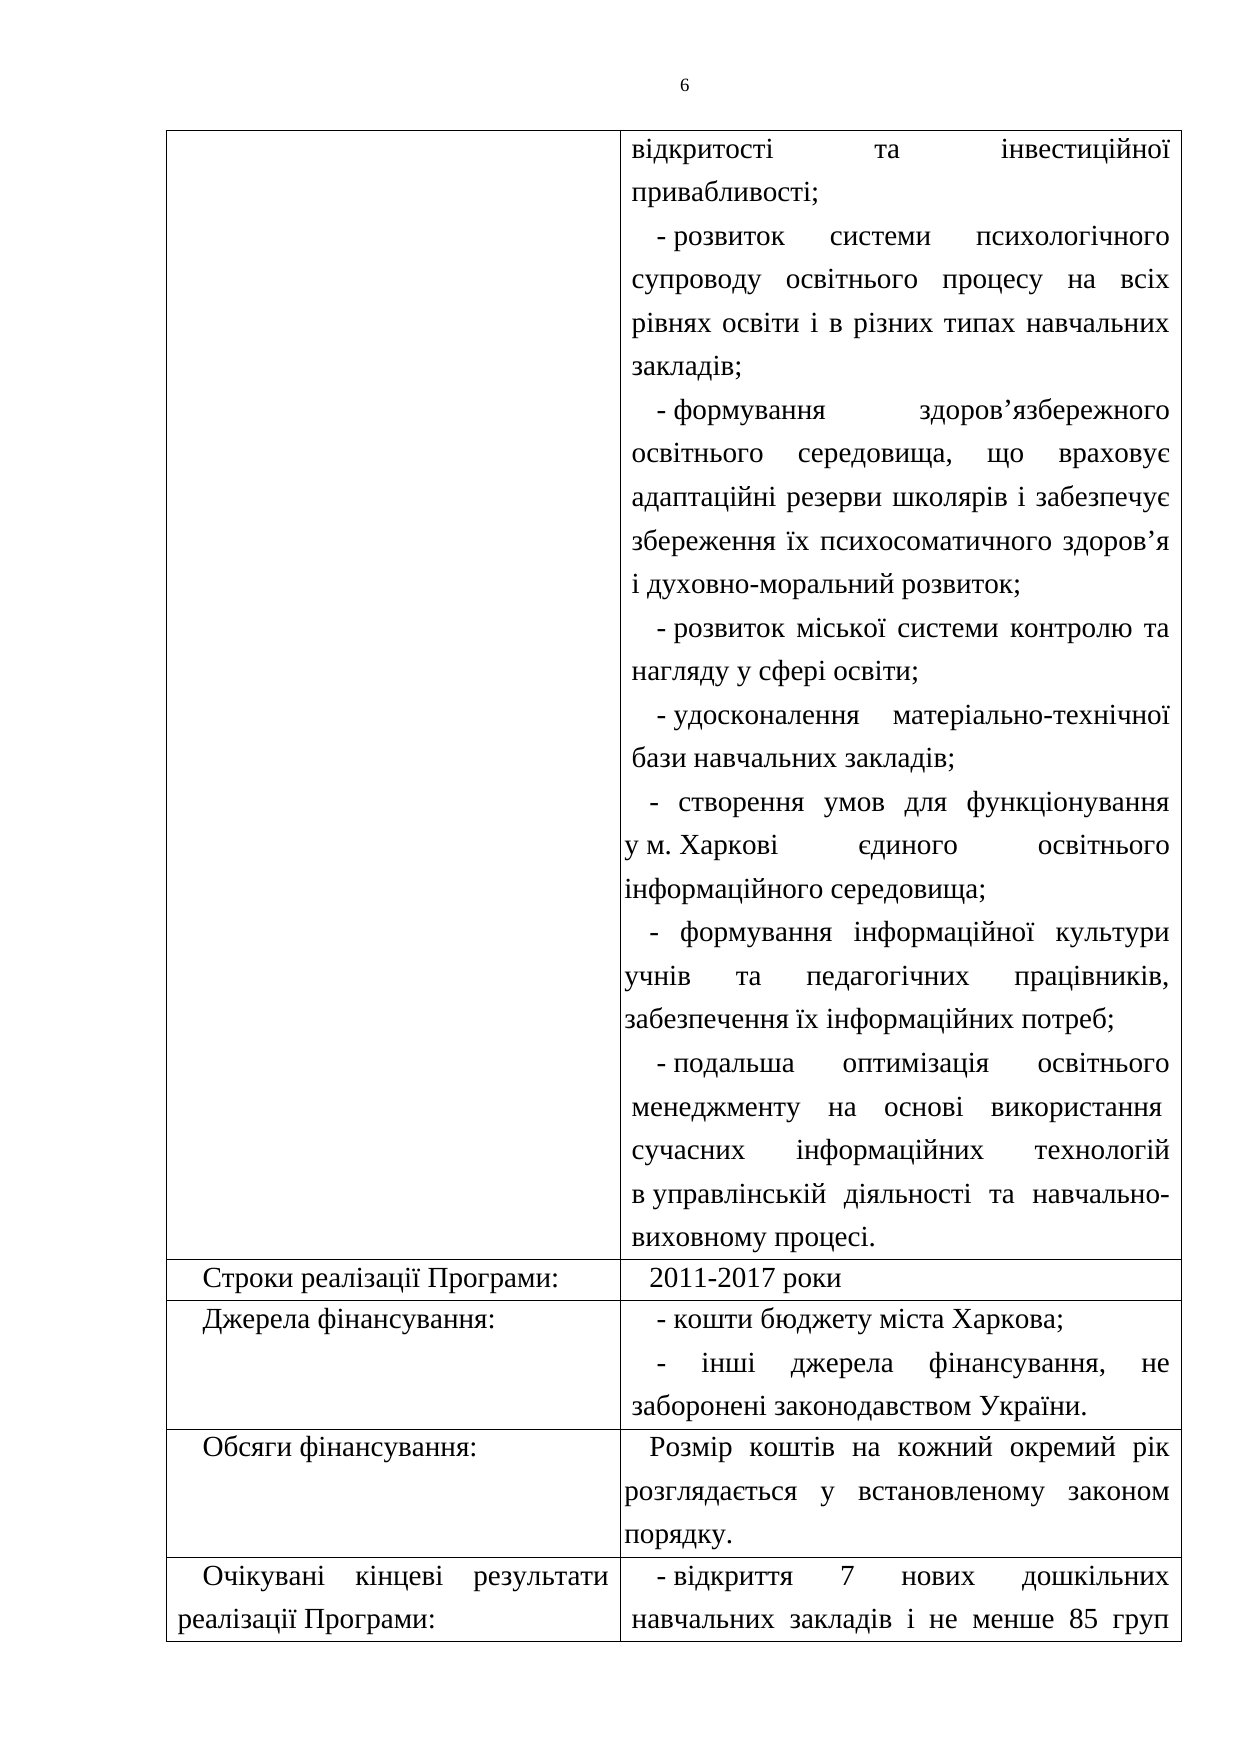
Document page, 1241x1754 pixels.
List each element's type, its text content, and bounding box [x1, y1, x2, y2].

table_cell Розмір коштів на кожний окремий рік розглядається у встановленому законом порядку. [621, 1430, 1181, 1557]
table_cell Строки реалізації Програми: [167, 1260, 620, 1300]
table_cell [167, 1558, 620, 1641]
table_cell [621, 1558, 1181, 1641]
table_cell - кошти бюджету міста Харкова; - інші джерела фінансування, не заборонені законодавством України. [621, 1301, 1181, 1428]
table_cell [621, 131, 1181, 1259]
table_cell Обсяги фінансування: [167, 1430, 620, 1557]
table_cell Джерела фінансування: [167, 1301, 620, 1428]
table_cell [167, 131, 620, 1259]
table_cell 2011-2017 роки [621, 1260, 1181, 1300]
